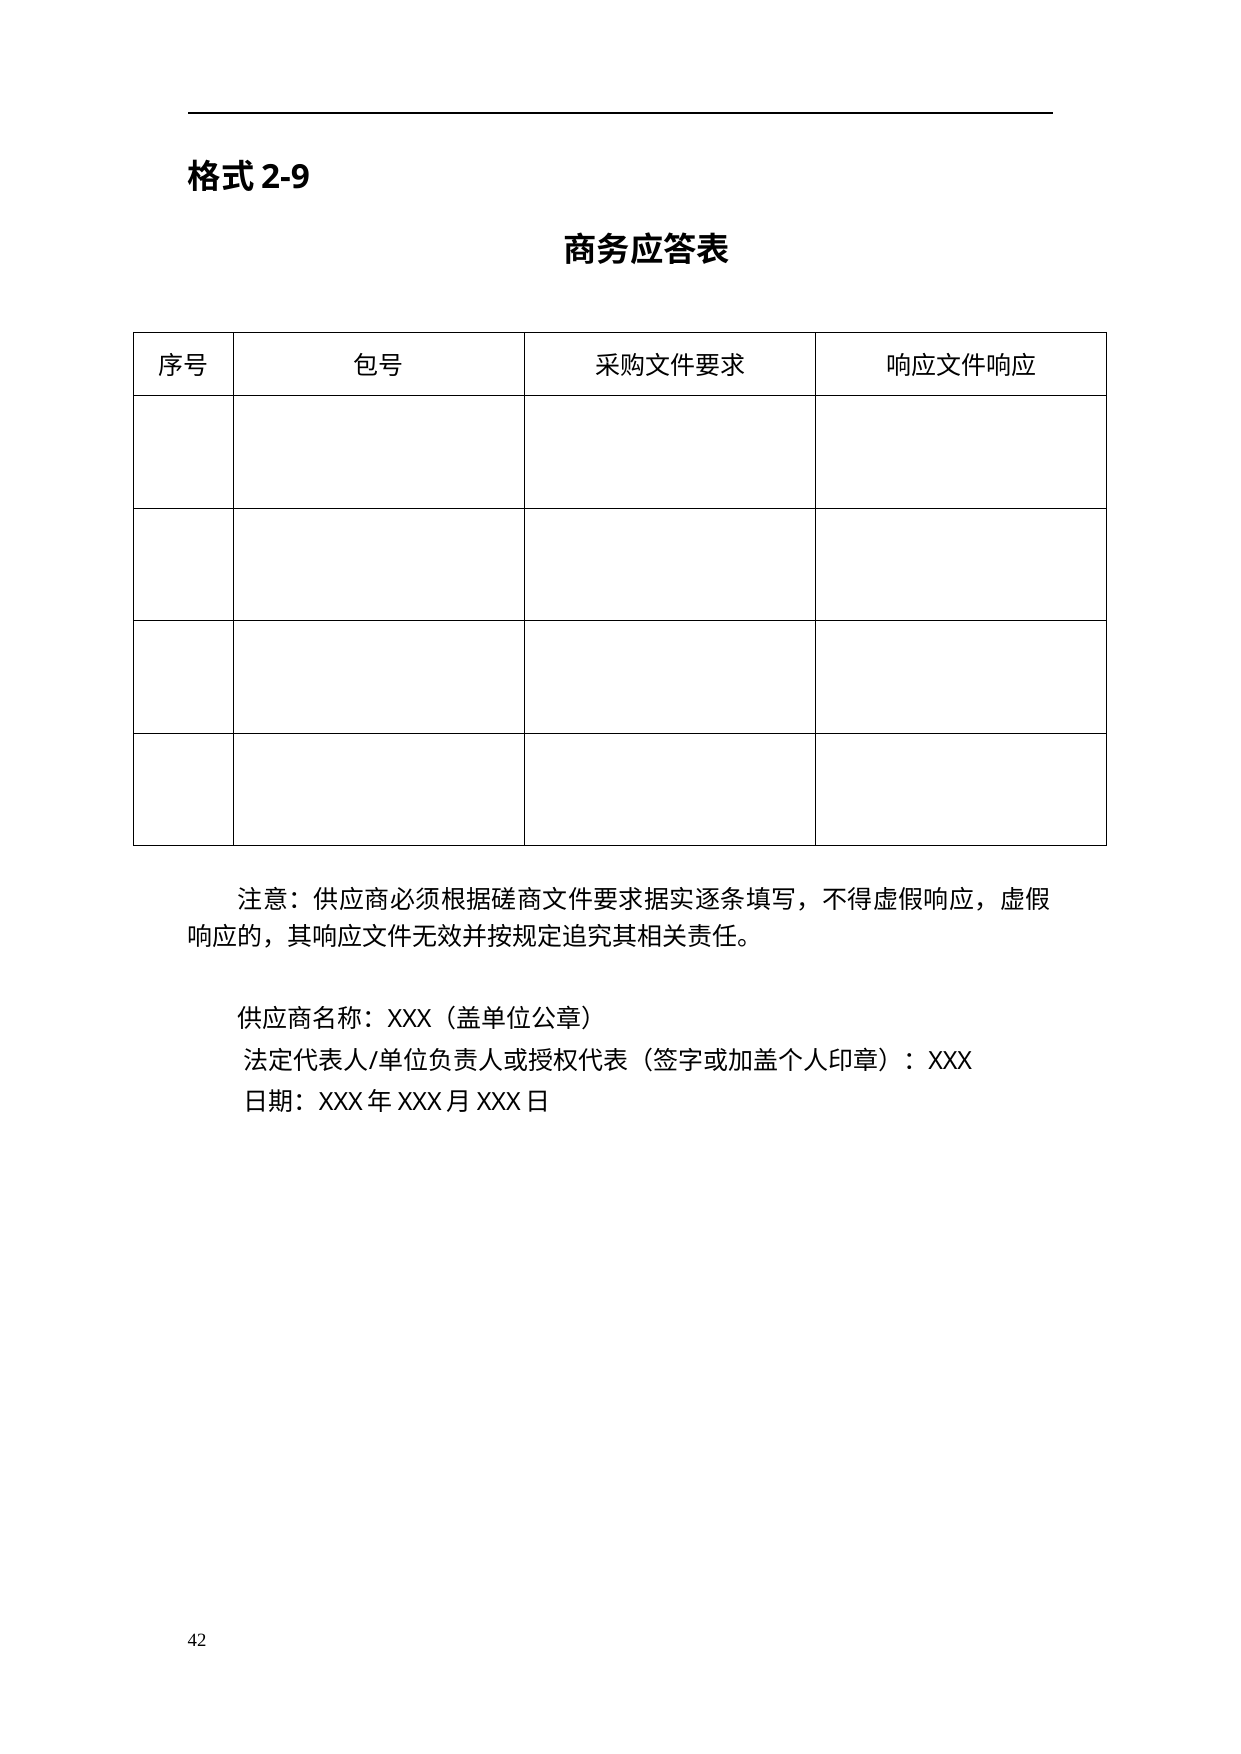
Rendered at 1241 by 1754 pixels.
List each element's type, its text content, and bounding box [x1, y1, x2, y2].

table_cell [134, 734, 233, 845]
text 日期：XXX年XXX月XXX日 [187, 1077, 1053, 1119]
text 注意：供应商必须根据磋商文件要求据实逐条填写，不得虚假响应，虚假响应的，其响应文件无效并按规定追究其相关责任。 [187, 880, 1053, 952]
table_cell [525, 621, 815, 732]
table_header 采购文件要求 [525, 333, 815, 395]
table_cell [134, 621, 233, 732]
table_cell [525, 509, 815, 620]
text 供应商名称：XXX（盖单位公章） [187, 994, 1053, 1036]
table_cell [816, 734, 1106, 845]
table_cell [134, 509, 233, 620]
table_cell [234, 396, 524, 507]
table_cell [234, 509, 524, 620]
table_cell [134, 396, 233, 507]
text 商务应答表 [231, 223, 1053, 271]
table_cell [525, 734, 815, 845]
table_cell [234, 734, 524, 845]
table_cell [234, 621, 524, 732]
table_header 序号 [134, 333, 233, 395]
table_header 响应文件响应 [816, 333, 1106, 395]
table_cell [816, 509, 1106, 620]
table_header 包号 [234, 333, 524, 395]
text 格式2-9 [187, 150, 1053, 198]
text 法定代表人/单位负责人或授权代表（签字或加盖个人印章）：XXX [187, 1036, 1053, 1077]
table_cell [816, 396, 1106, 507]
table_cell [525, 396, 815, 507]
table_cell [816, 621, 1106, 732]
